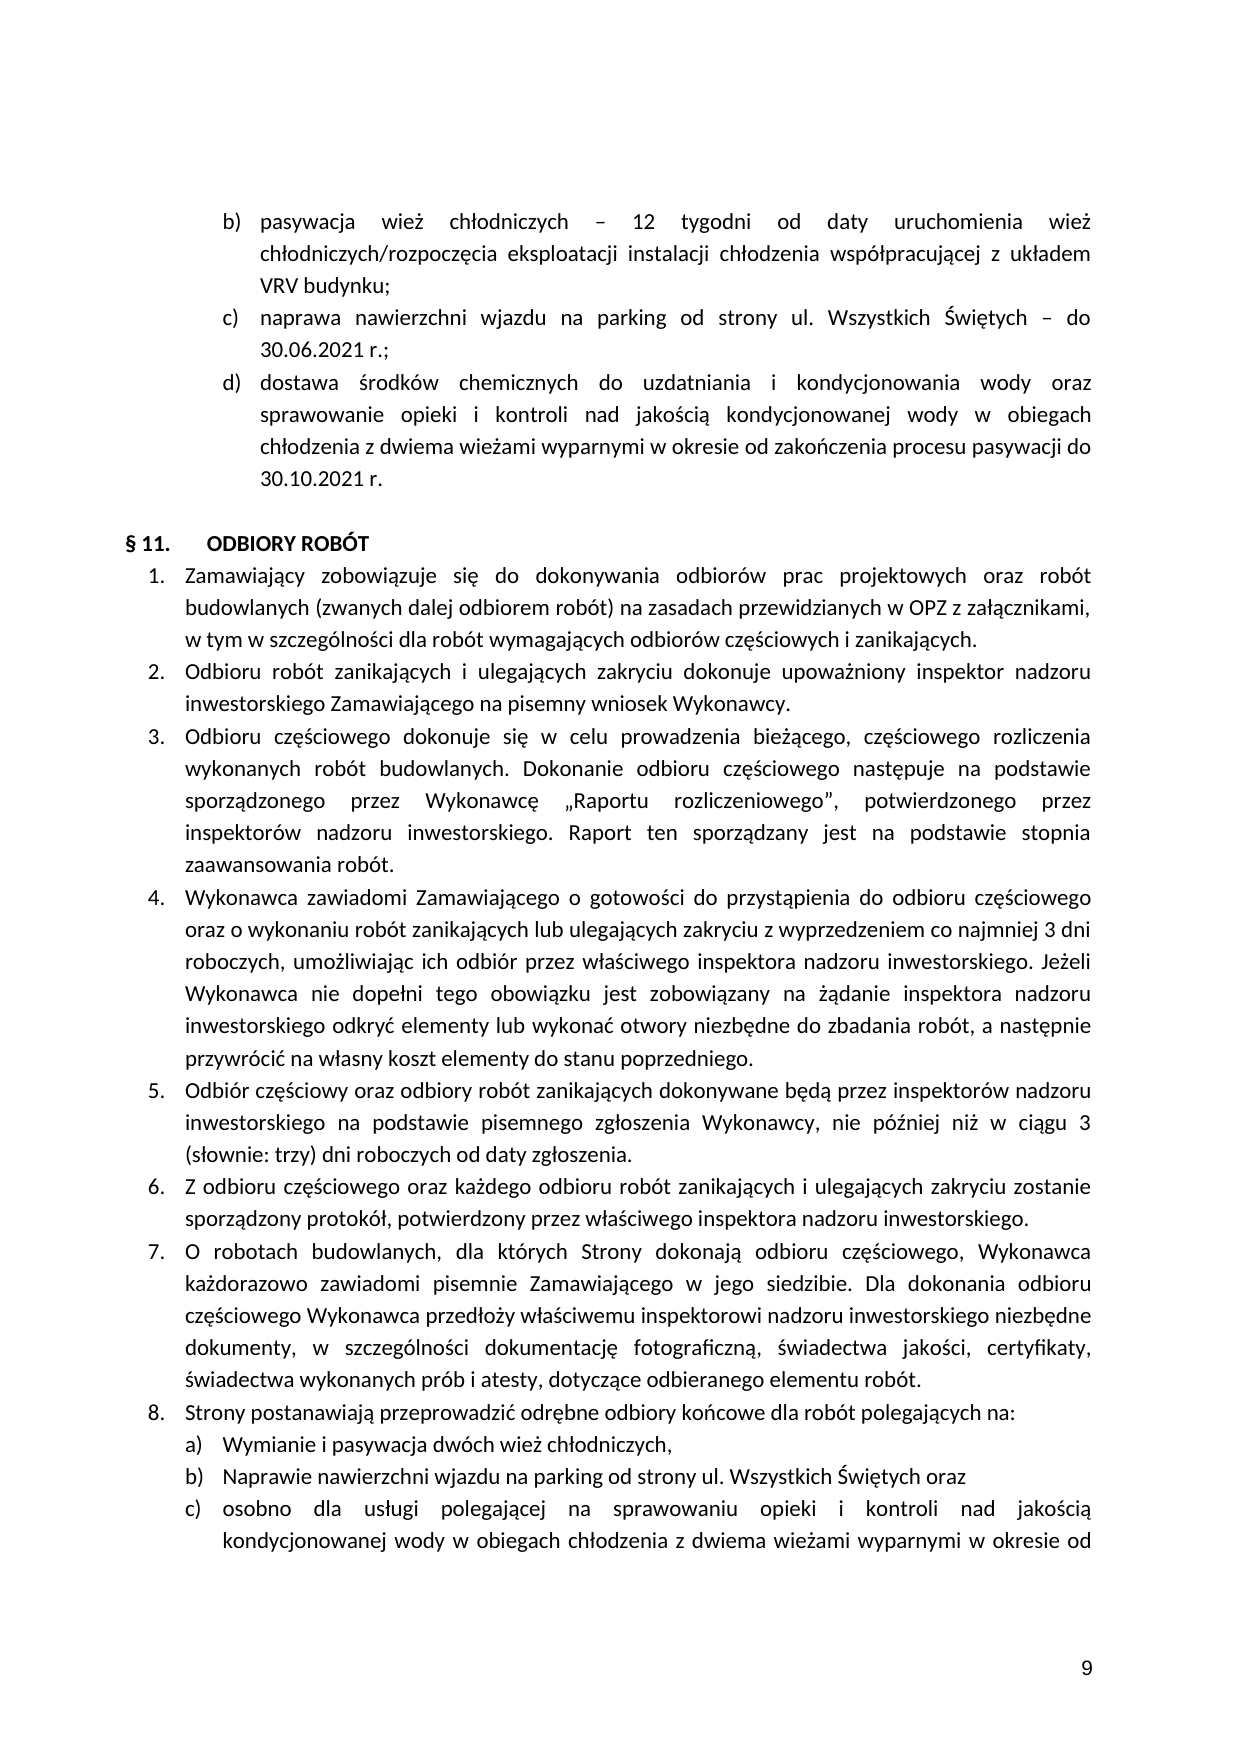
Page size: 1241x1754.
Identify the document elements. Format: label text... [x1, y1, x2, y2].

list dostawa środków chemicznych do uzdatniania i kondycjonowania wody oraz sprawowanie opieki i kontroli nad jakością kondycjonowanej wody w obiegach chłodzenia z dwiema wieżami wyparnymi w okresie od zakończenia procesu pasywacji do 30.10.2021 r. [222, 368, 1093, 492]
list Z odbioru częściowego oraz każdego odbioru robót zanikających i ulegających zakryciu zostanie sporządzony protokół, potwierdzony przez właściwego inspektora nadzoru inwestorskiego. [148, 1172, 1093, 1233]
list Zamawiający zobowiązuje się do dokonywania odbiorów prac projektowych oraz robót budowlanych (zwanych dalej odbiorem robót) na zasadach przewidzianych w OPZ z załącznikami, w tym w szczególności dla robót wymagających odbiorów częściowych i zanikających. [148, 561, 1093, 653]
list Naprawie nawierzchni wjazdu na parking od strony ul. Wszystkich Świętych oraz [185, 1462, 1093, 1490]
list Odbioru robót zanikających i ulegających zakryciu dokonuje upoważniony inspektor nadzoru inwestorskiego Zamawiającego na pisemny wniosek Wykonawcy. [148, 657, 1093, 718]
list Wykonawca zawiadomi Zamawiającego o gotowości do przystąpienia do odbioru częściowego oraz o wykonaniu robót zanikających lub ulegających zakryciu z wyprzedzeniem co najmniej 3 dni roboczych, umożliwiając ich odbiór przez właściwego inspektora nadzoru inwestorskiego. Jeżeli Wykonawca nie dopełni tego obowiązku jest zobowiązany na żądanie inspektora nadzoru inwestorskiego odkryć elementy lub wykonać otwory niezbędne do zbadania robót, a następnie przywrócić na własny koszt elementy do stanu poprzedniego. [148, 883, 1093, 1072]
list naprawa nawierzchni wjazdu na parking od strony ul. Wszystkich Świętych – do 30.06.2021 r.; [222, 303, 1093, 363]
list Odbioru częściowego dokonuje się w celu prowadzenia bieżącego, częściowego rozliczenia wykonanych robót budowlanych. Dokonanie odbioru częściowego następuje na podstawie sporządzonego przez Wykonawcę „Raportu rozliczeniowego”, potwierdzonego przez inspektorów nadzoru inwestorskiego. Raport ten sporządzany jest na podstawie stopnia zaawansowania robót. [148, 722, 1093, 878]
list O robotach budowlanych, dla których Strony dokonają odbioru częściowego, Wykonawca każdorazowo zawiadomi pisemnie Zamawiającego w jego siedzibie. Dla dokonania odbioru częściowego Wykonawca przedłoży właściwemu inspektorowi nadzoru inwestorskiego niezbędne dokumenty, w szczególności dokumentację fotograficzną, świadectwa jakości, certyfikaty, świadectwa wykonanych prób i atesty, dotyczące odbieranego elementu robót. [148, 1237, 1093, 1393]
list Wymianie i pasywacja dwóch wież chłodniczych, [185, 1430, 1093, 1458]
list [185, 1494, 1093, 1554]
list pasywacja wież chłodniczych – 12 tygodni od daty uruchomienia wież chłodniczych/rozpoczęcia eksploatacji instalacji chłodzenia współpracującej z układem VRV budynku; [222, 207, 1093, 299]
list Strony postanawiają przeprowadzić odrębne odbiory końcowe dla robót polegających na: [148, 1398, 1093, 1426]
list ODBIORY ROBÓT [148, 529, 1093, 557]
list Odbiór częściowy oraz odbiory robót zanikających dokonywane będą przez inspektorów nadzoru inwestorskiego na podstawie pisemnego zgłoszenia Wykonawcy, nie później niż w ciągu 3 (słownie: trzy) dni roboczych od daty zgłoszenia. [148, 1076, 1093, 1168]
